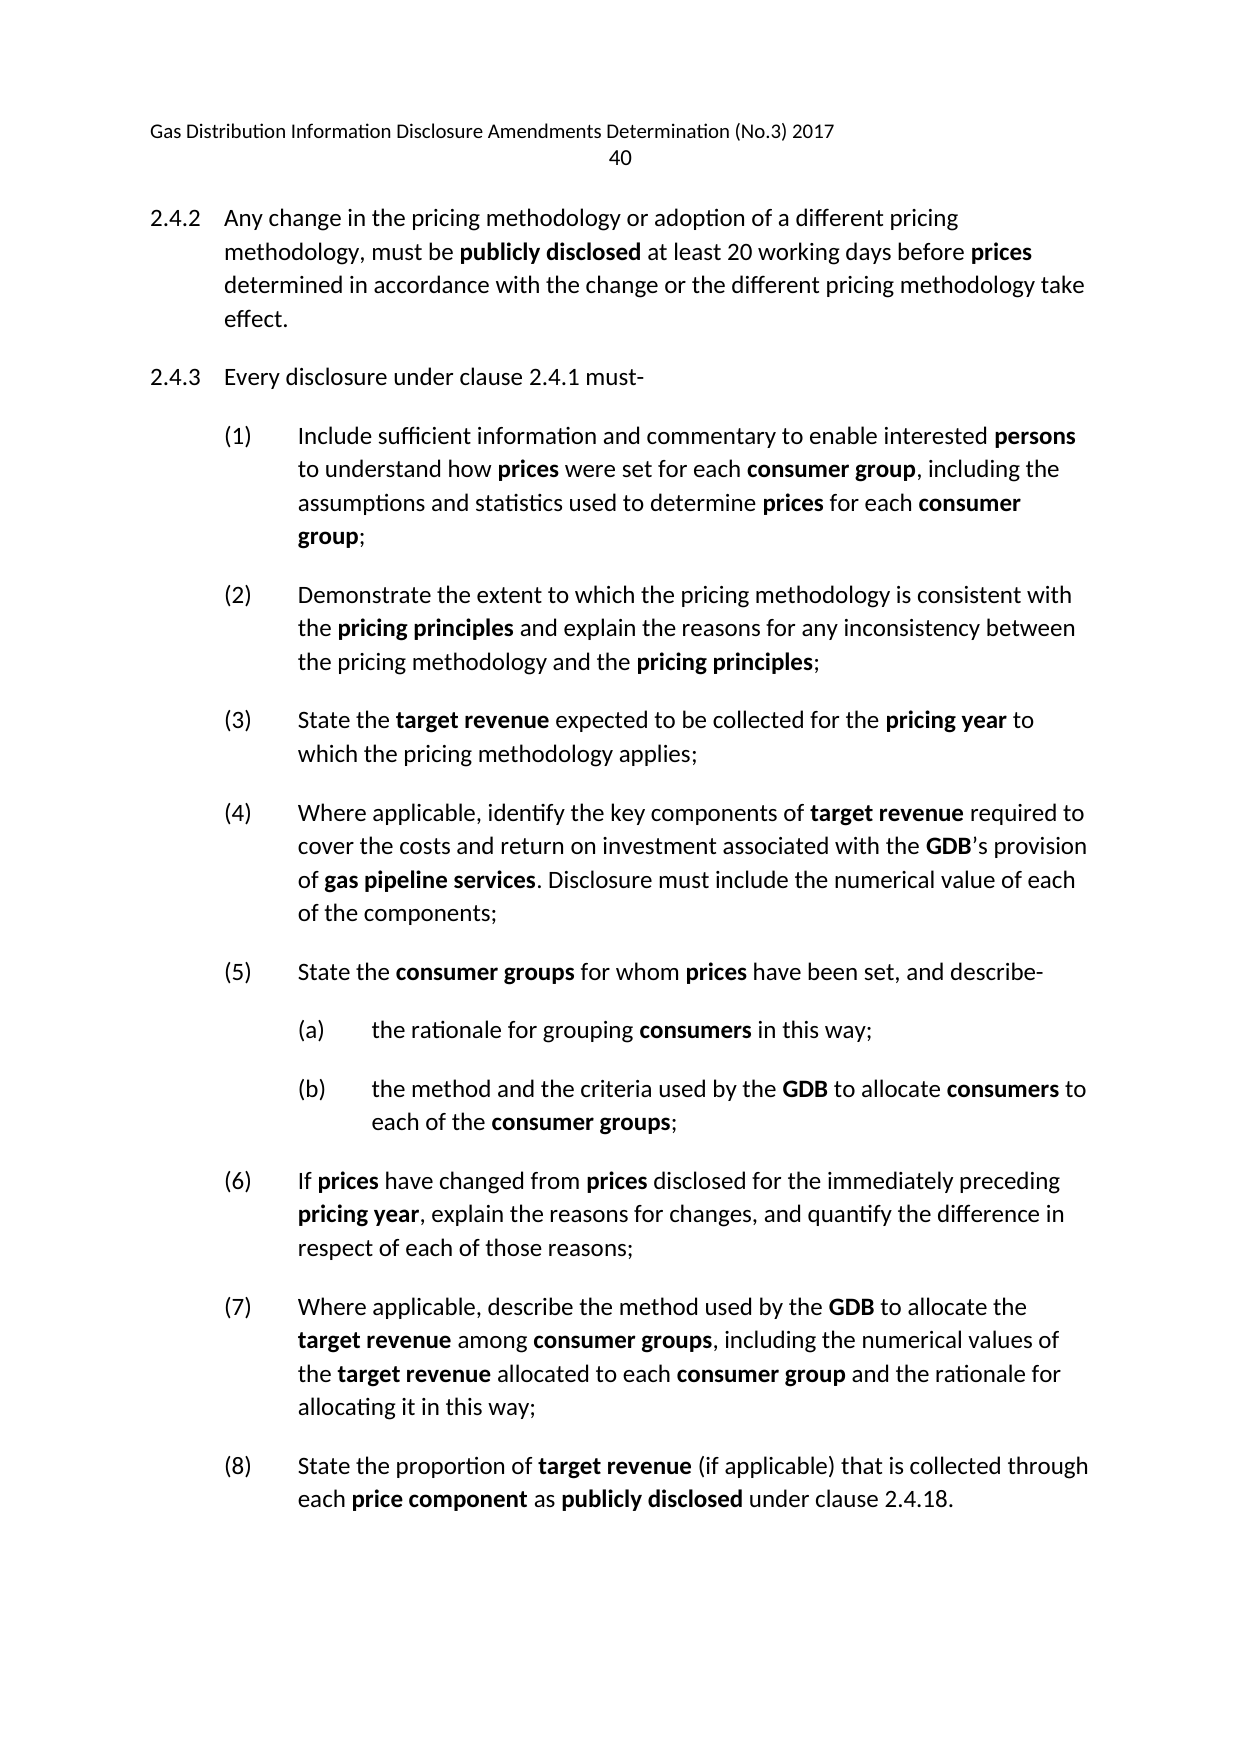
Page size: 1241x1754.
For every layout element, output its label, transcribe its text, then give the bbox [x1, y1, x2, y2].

subtitle Demonstrate the extent to which the pricing methodology is consistent with the pricing principles and explain the reasons for any inconsistency between the pricing methodology and the pricing principles; [224, 579, 1090, 677]
subtitle Any change in the pricing methodology or adoption of a different pricing methodology, must be publicly disclosed at least 20 working days before prices determined in accordance with the change or the different pricing methodology take effect. [150, 202, 1090, 333]
subtitle State the proportion of target revenue (if applicable) that is collected through each price component as publicly disclosed under clause 2.4.18. [224, 1450, 1090, 1514]
subtitle the method and the criteria used by the GDB to allocate consumers to each of the consumer groups; [298, 1073, 1090, 1137]
subtitle Include sufficient information and commentary to enable interested persons to understand how prices were set for each consumer group, including the assumptions and statistics used to determine prices for each consumer group; [224, 420, 1090, 551]
subtitle State the consumer groups for whom prices have been set, and describe- [224, 956, 1090, 986]
subtitle Every disclosure under clause 2.4.1 must- [150, 361, 1090, 392]
subtitle the rationale for grouping consumers in this way; [298, 1014, 1090, 1045]
subtitle Where applicable, identify the key components of target revenue required to cover the costs and return on investment associated with the GDB’s provision of gas pipeline services. Disclosure must include the numerical value of each of the components; [224, 797, 1090, 928]
subtitle Where applicable, describe the method used by the GDB to allocate the target revenue among consumer groups, including the numerical values of the target revenue allocated to each consumer group and the rationale for allocating it in this way; [224, 1291, 1090, 1422]
subtitle State the target revenue expected to be collected for the pricing year to which the pricing methodology applies; [224, 704, 1090, 769]
subtitle If prices have changed from prices disclosed for the immediately preceding pricing year, explain the reasons for changes, and quantify the difference in respect of each of those reasons; [224, 1165, 1090, 1263]
